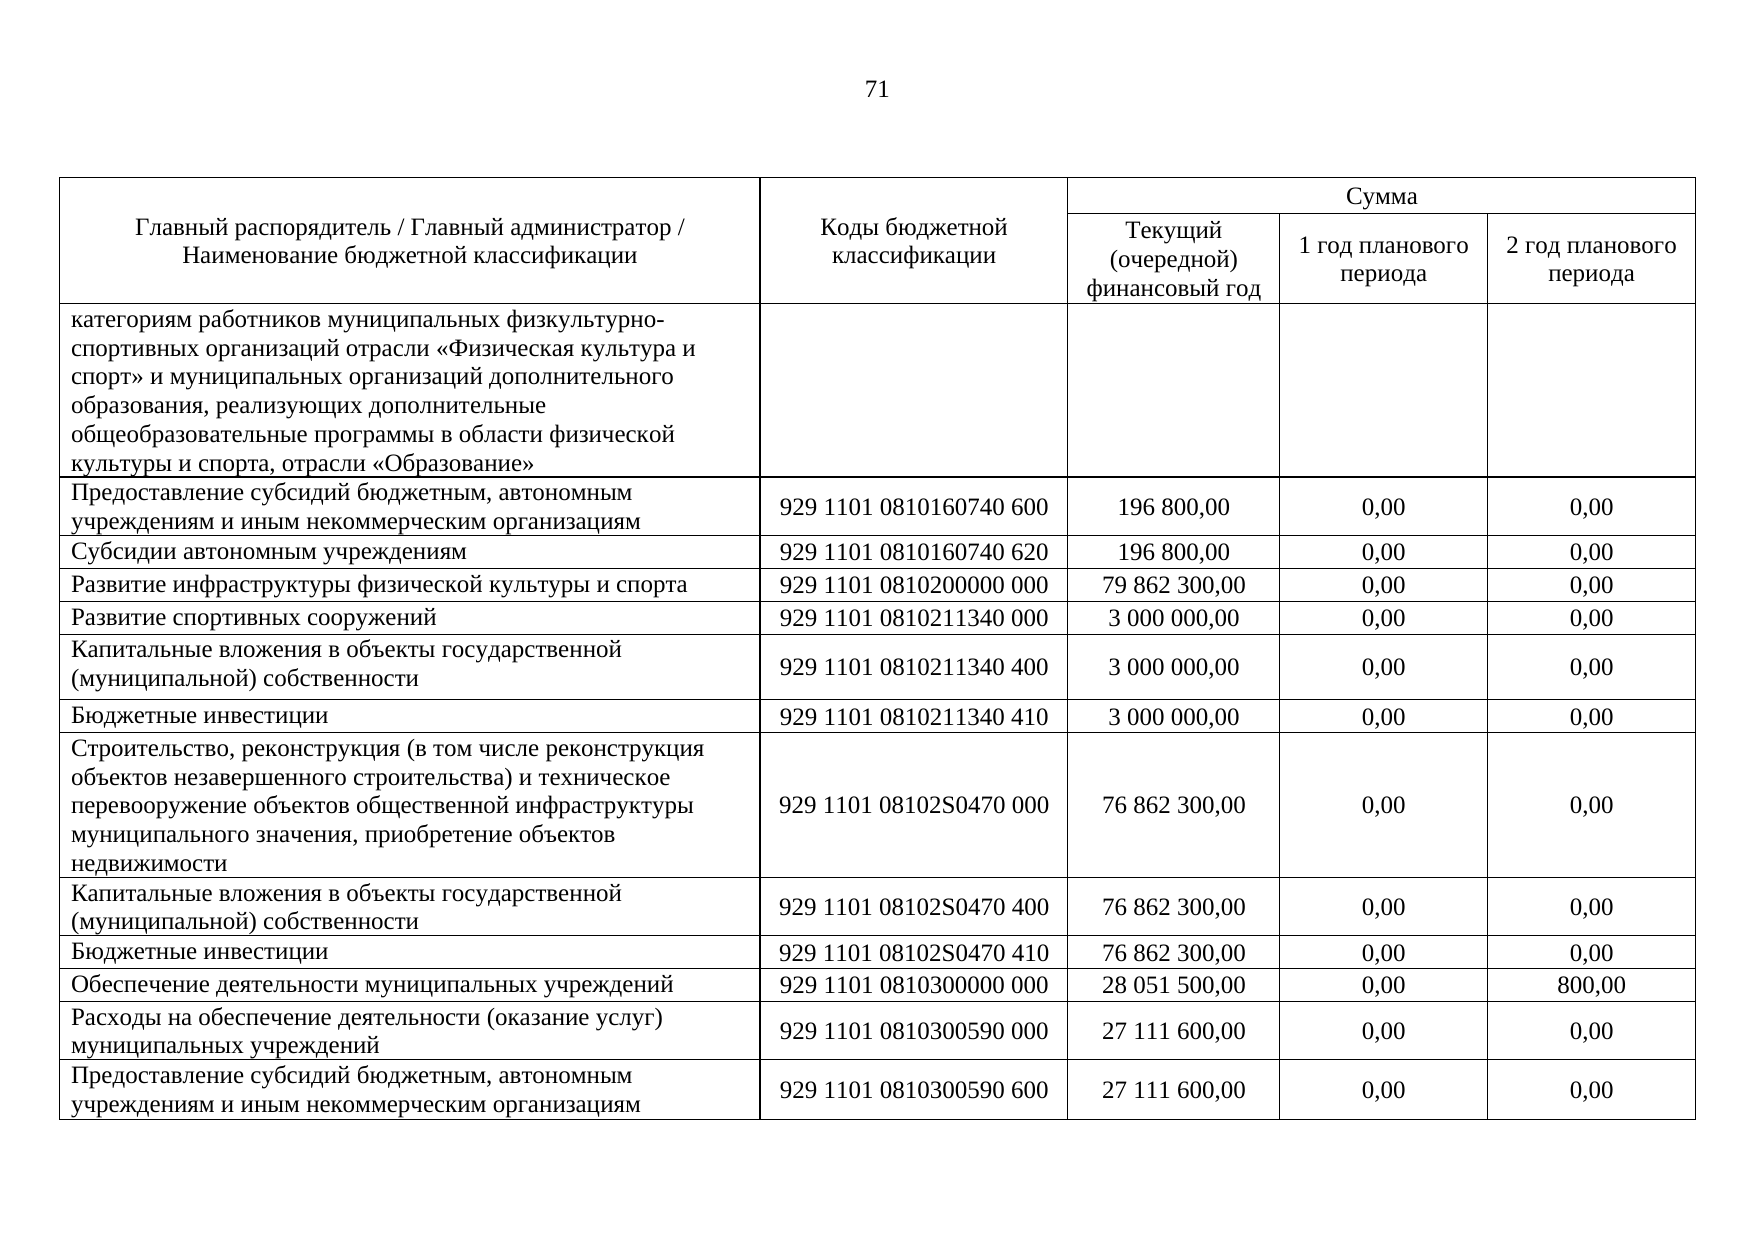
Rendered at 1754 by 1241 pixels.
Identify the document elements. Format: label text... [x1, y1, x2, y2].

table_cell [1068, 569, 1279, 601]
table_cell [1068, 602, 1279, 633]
table_header Главный распорядитель / Главный администратор / Наименование бюджетной классификации [60, 178, 759, 303]
table_header Сумма [1068, 178, 1695, 213]
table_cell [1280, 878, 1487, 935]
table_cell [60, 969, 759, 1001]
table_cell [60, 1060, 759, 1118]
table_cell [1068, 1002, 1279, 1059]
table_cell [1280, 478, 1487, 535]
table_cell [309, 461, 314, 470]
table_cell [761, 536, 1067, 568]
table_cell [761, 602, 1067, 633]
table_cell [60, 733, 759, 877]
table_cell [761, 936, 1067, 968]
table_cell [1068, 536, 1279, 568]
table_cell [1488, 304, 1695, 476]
table_cell Текущий (очередной) финансовый год [1068, 214, 1279, 303]
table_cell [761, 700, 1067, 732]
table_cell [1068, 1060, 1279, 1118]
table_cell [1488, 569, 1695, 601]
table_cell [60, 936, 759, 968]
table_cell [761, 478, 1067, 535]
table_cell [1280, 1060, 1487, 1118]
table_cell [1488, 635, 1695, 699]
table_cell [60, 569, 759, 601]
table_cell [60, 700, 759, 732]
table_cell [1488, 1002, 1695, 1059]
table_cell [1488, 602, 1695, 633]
table_cell 1 год планового периода [1280, 214, 1487, 303]
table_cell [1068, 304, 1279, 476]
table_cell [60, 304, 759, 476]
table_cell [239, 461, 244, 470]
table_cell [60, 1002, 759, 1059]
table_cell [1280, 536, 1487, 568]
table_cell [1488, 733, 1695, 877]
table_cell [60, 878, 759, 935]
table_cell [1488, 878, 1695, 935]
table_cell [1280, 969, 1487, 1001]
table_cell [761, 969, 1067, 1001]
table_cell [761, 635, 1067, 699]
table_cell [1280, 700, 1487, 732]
table_header Коды бюджетной классификации [761, 178, 1067, 303]
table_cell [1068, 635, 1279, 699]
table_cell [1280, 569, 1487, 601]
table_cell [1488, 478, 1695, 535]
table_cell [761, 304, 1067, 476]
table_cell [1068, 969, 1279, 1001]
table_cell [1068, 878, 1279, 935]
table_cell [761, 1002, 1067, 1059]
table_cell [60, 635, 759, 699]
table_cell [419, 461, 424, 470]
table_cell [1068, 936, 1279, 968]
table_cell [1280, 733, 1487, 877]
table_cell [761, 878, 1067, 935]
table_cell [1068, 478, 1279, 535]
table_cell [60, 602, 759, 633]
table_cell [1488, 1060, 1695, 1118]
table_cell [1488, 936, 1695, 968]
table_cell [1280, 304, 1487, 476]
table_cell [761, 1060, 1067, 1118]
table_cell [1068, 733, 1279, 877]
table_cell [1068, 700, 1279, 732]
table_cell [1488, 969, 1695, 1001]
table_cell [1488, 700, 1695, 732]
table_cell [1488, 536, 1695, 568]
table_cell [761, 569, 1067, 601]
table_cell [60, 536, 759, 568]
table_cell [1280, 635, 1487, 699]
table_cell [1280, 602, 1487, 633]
table_cell 2 год планового периода [1488, 214, 1695, 303]
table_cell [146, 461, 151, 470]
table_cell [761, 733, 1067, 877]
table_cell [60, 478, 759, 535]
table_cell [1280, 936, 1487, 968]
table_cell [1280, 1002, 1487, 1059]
